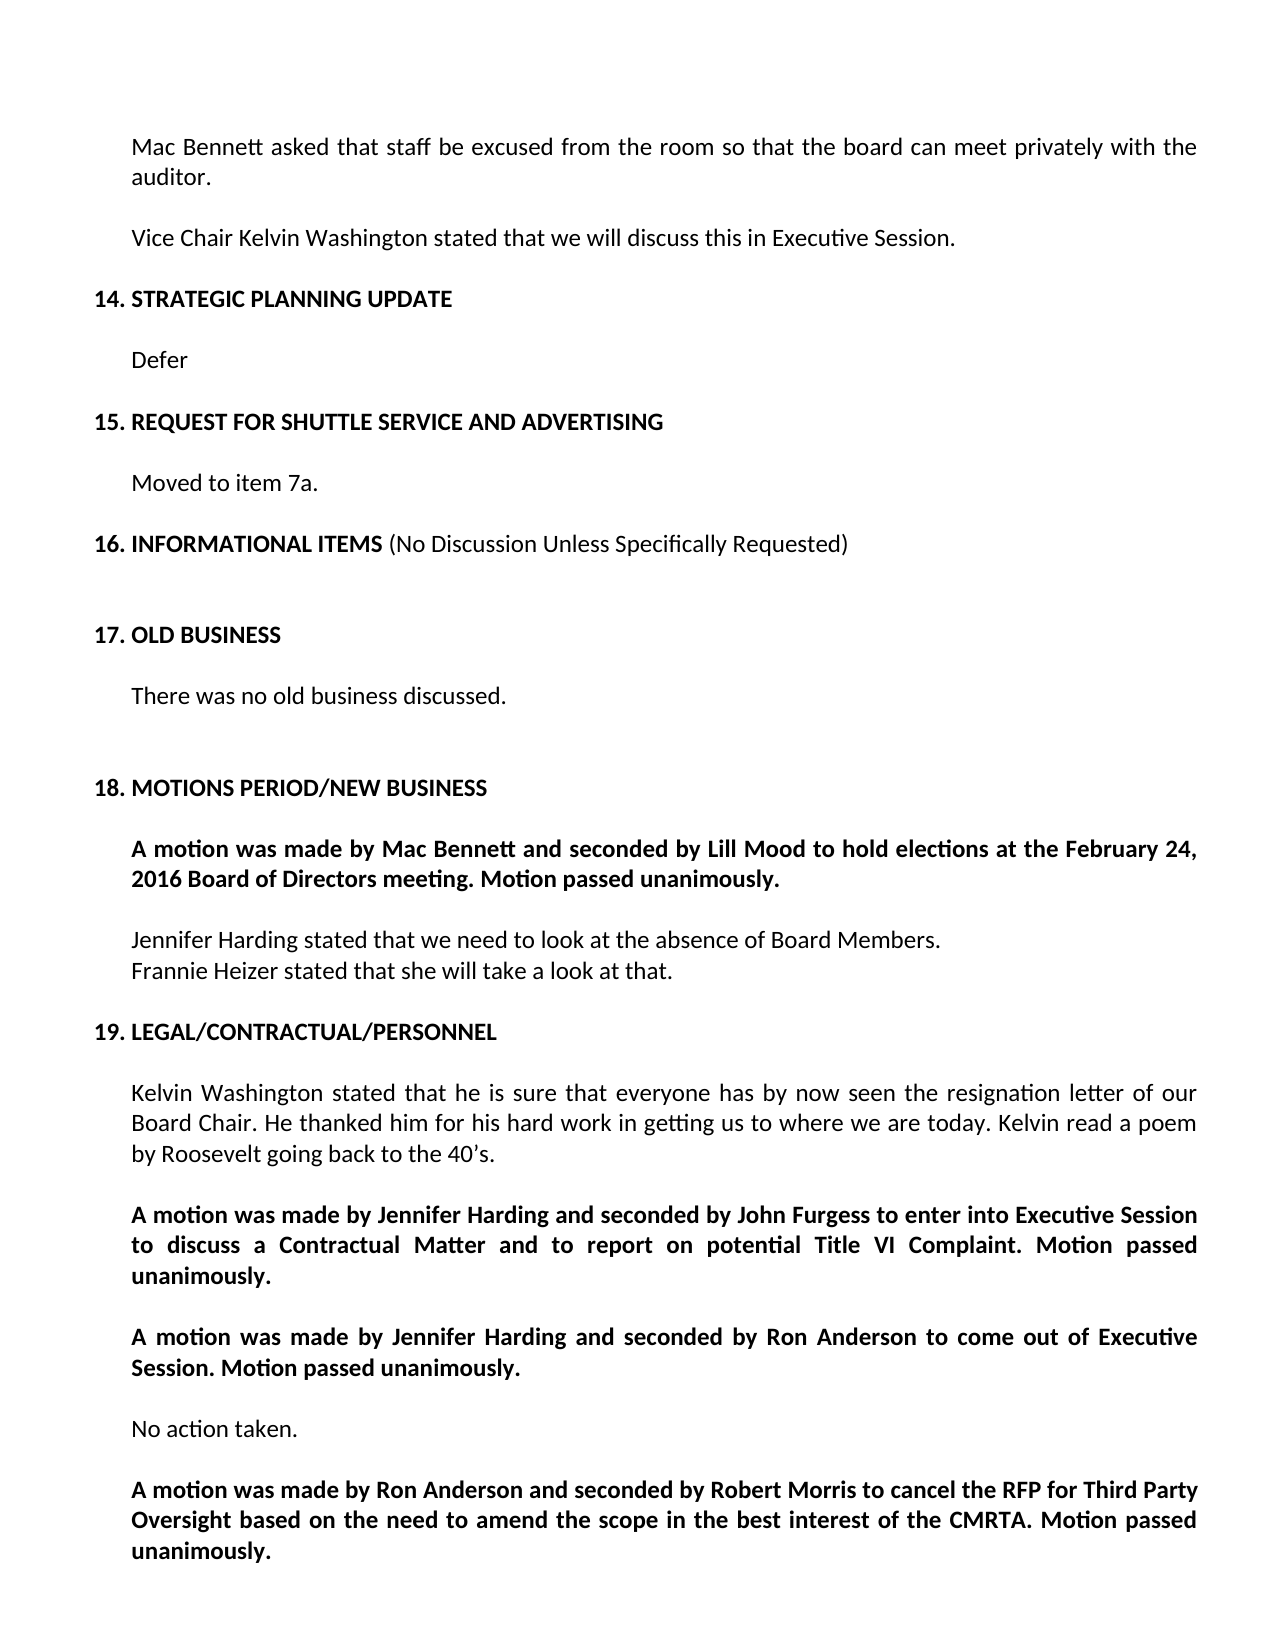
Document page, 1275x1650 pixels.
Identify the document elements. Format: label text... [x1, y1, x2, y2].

text There was no old business discussed. [131, 680, 1200, 711]
text Mac Bennett asked that staff be excused from the room so that the board can meet privately with the auditor. [131, 131, 1200, 192]
list OLD BUSINESS [94, 619, 1200, 650]
text Kelvin Washington stated that he is sure that everyone has by now seen the resignation letter of our Board Chair. He thanked him for his hard work in getting us to where we are today. Kelvin read a poem by Roosevelt going back to the 40’s. [131, 1077, 1200, 1169]
text Defer [131, 344, 1200, 375]
list STRATEGIC PLANNING UPDATE [94, 283, 1200, 314]
text A motion was made by Mac Bennett and seconded by Lill Mood to hold elections at the February 24, 2016 Board of Directors meeting. Motion passed unanimously. [131, 833, 1200, 894]
list LEGAL/CONTRACTUAL/PERSONNEL [94, 1016, 1200, 1047]
text Frannie Heizer stated that she will take a look at that. [131, 955, 1200, 986]
text Vice Chair Kelvin Washington stated that we will discuss this in Executive Session. [75, 222, 1200, 253]
list INFORMATIONAL ITEMS (No Discussion Unless Specifically Requested) [94, 528, 1200, 558]
text A motion was made by Jennifer Harding and seconded by John Furgess to enter into Executive Session to discuss a Contractual Matter and to report on potential Title VI Complaint. Motion passed unanimously. [131, 1199, 1200, 1291]
text Jennifer Harding stated that we need to look at the absence of Board Members. [131, 924, 1200, 955]
text Moved to item 7a. [131, 467, 1200, 497]
text A motion was made by Ron Anderson and seconded by Robert Morris to cancel the RFP for Third Party Oversight based on the need to amend the scope in the best interest of the CMRTA. Motion passed unanimously. [131, 1474, 1200, 1565]
list REQUEST FOR SHUTTLE SERVICE AND ADVERTISING [94, 406, 1200, 436]
text No action taken. [131, 1413, 1200, 1443]
list MOTIONS PERIOD/NEW BUSINESS [94, 772, 1200, 802]
text A motion was made by Jennifer Harding and seconded by Ron Anderson to come out of Executive Session. Motion passed unanimously. [131, 1321, 1200, 1382]
